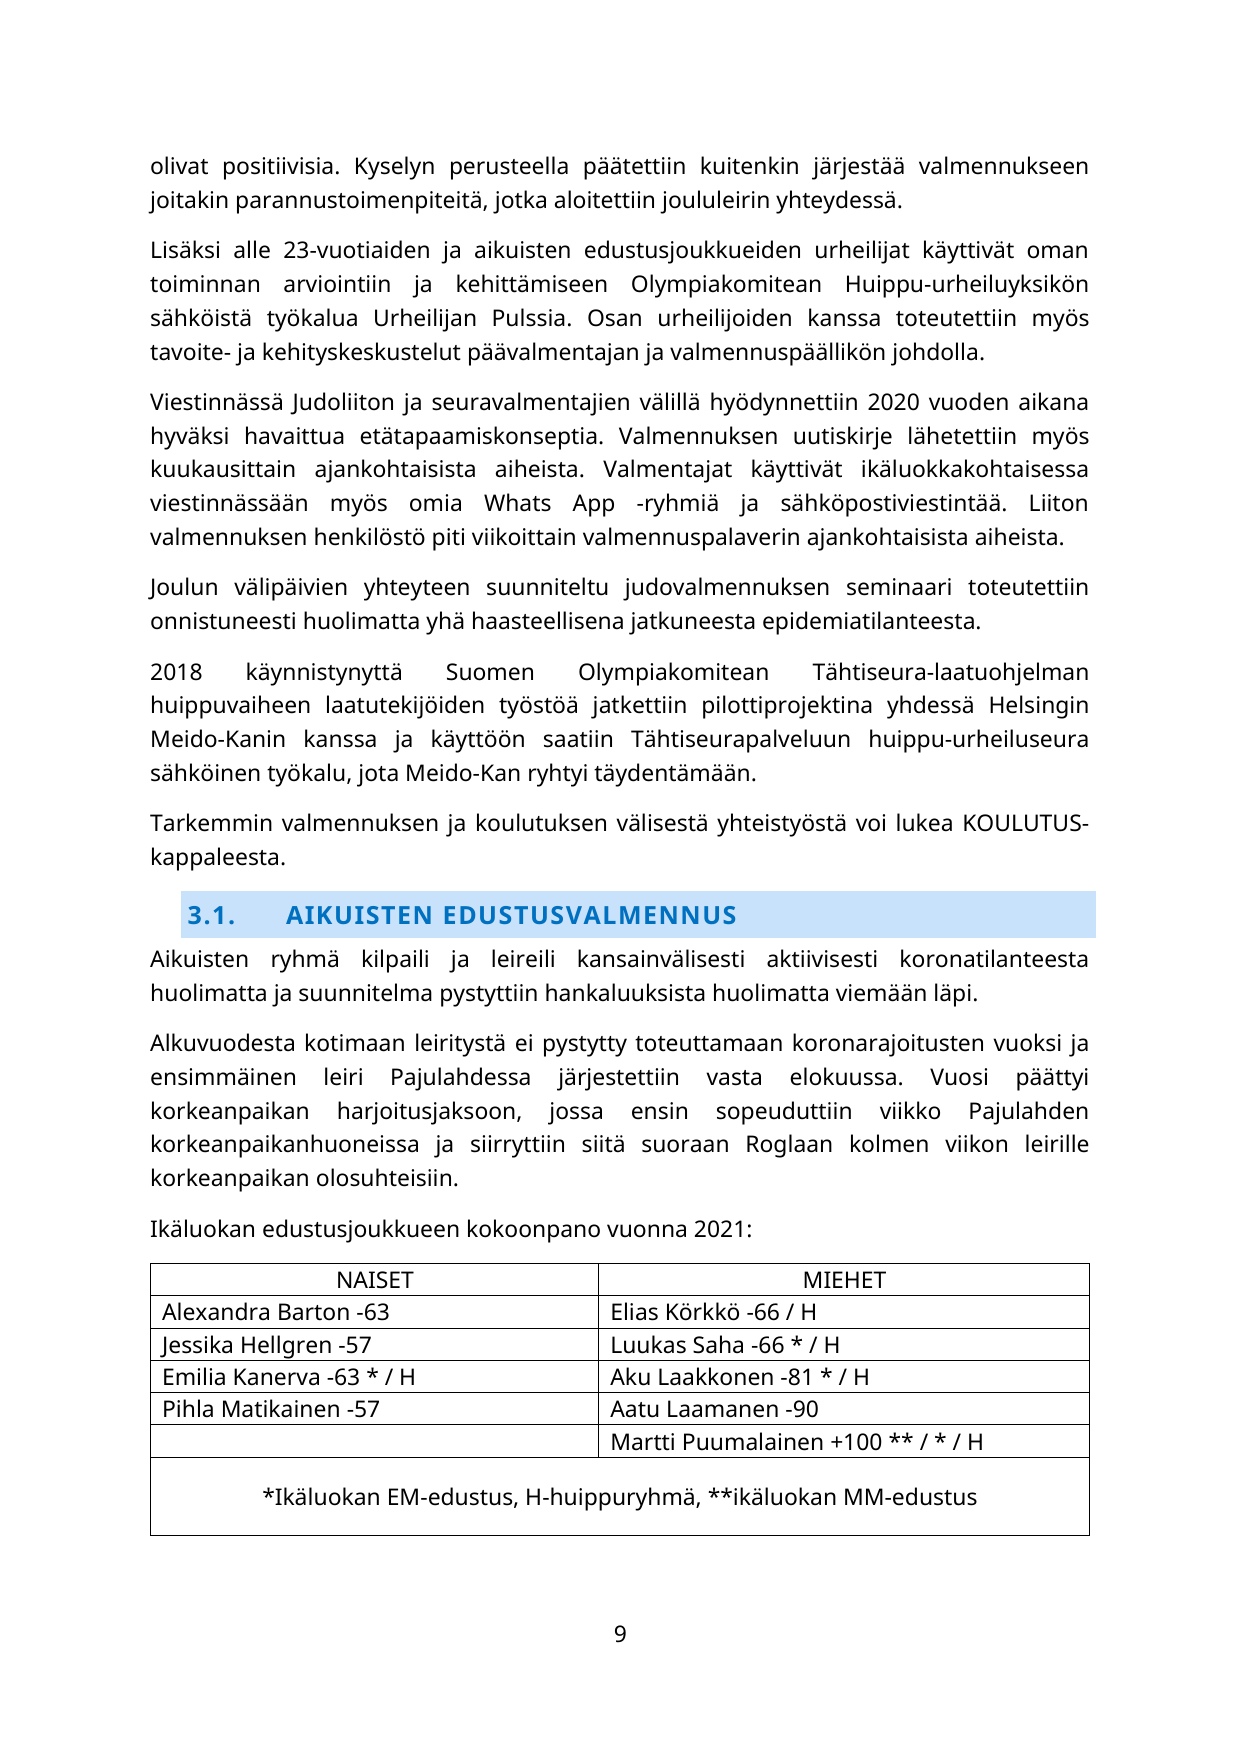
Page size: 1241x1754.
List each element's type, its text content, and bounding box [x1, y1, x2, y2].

table_cell Alexandra Barton -63 [151, 1296, 598, 1327]
text Tarkemmin valmennuksen ja koulutuksen välisestä yhteistyöstä voi lukea KOULUTUS-kappaleesta. [150, 807, 1090, 872]
table_cell Emilia Kanerva -63 * / H [151, 1361, 598, 1392]
text Aikuisten ryhmä kilpaili ja leireili kansainvälisesti aktiivisesti koronatilanteesta huolimatta ja suunnitelma pystyttiin hankaluuksista huolimatta viemään läpi. [150, 943, 1090, 1008]
table_cell Martti Puumalainen +100 ** / * / H [599, 1425, 1089, 1457]
text Joulun välipäivien yhteyteen suunniteltu judovalmennuksen seminaari toteutettiin onnistuneesti huolimatta yhä haasteellisena jatkuneesta epidemiatilanteesta. [150, 571, 1090, 636]
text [150, 150, 1090, 215]
table_cell Aatu Laamanen -90 [599, 1393, 1089, 1424]
table_header NAISET [151, 1264, 598, 1295]
table_cell *Ikäluokan EM-edustus, H-huippuryhmä, **ikäluokan MM-edustus [151, 1458, 1089, 1535]
table_cell Pihla Matikainen -57 [151, 1393, 598, 1424]
text Alkuvuodesta kotimaan leiritystä ei pystytty toteuttamaan koronarajoitusten vuoksi ja ensimmäinen leiri Pajulahdessa järjestettiin vasta elokuussa. Vuosi päättyi korkeanpaikan harjoitusjaksoon, jossa ensin sopeuduttiin viikko Pajulahden korkeanpaikanhuoneissa ja siirryttiin siitä suoraan Roglaan kolmen viikon leirille korkeanpaikan olosuhteisiin. [150, 1027, 1090, 1193]
table_header MIEHET [599, 1264, 1089, 1295]
table_cell Aku Laakkonen -81 * / H [599, 1361, 1089, 1392]
table_cell [151, 1425, 598, 1457]
table_cell Jessika Hellgren -57 [151, 1329, 598, 1360]
table_cell Elias Körkkö -66 / H [599, 1296, 1089, 1327]
text Lisäksi alle 23-vuotiaiden ja aikuisten edustusjoukkueiden urheilijat käyttivät oman toiminnan arviointiin ja kehittämiseen Olympiakomitean Huippu-urheiluyksikön sähköistä työkalua Urheilijan Pulssia. Osan urheilijoiden kanssa toteutettiin myös tavoite- ja kehityskeskustelut päävalmentajan ja valmennuspäällikön johdolla. [150, 234, 1090, 367]
text Ikäluokan edustusjoukkueen kokoonpano vuonna 2021: [150, 1212, 1090, 1244]
text 2018 käynnistynyttä Suomen Olympiakomitean Tähtiseura-laatuohjelman huippuvaiheen laatutekijöiden työstöä jatkettiin pilottiprojektina yhdessä Helsingin Meido-Kanin kanssa ja käyttöön saatiin Tähtiseurapalveluun huippu-urheiluseura sähköinen työkalu, jota Meido-Kan ryhtyi täydentämään. [150, 655, 1090, 788]
subtitle Aikuisten edustusvalmennus [188, 898, 1090, 932]
text Viestinnässä Judoliiton ja seuravalmentajien välillä hyödynnettiin 2020 vuoden aikana hyväksi havaittua etätapaamiskonseptia. Valmennuksen uutiskirje lähetettiin myös kuukausittain ajankohtaisista aiheista. Valmentajat käyttivät ikäluokkakohtaisessa viestinnässään myös omia Whats App -ryhmiä ja sähköpostiviestintää. Liiton valmennuksen henkilöstö piti viikoittain valmennuspalaverin ajankohtaisista aiheista. [150, 386, 1090, 552]
table_cell Luukas Saha -66 * / H [599, 1329, 1089, 1360]
